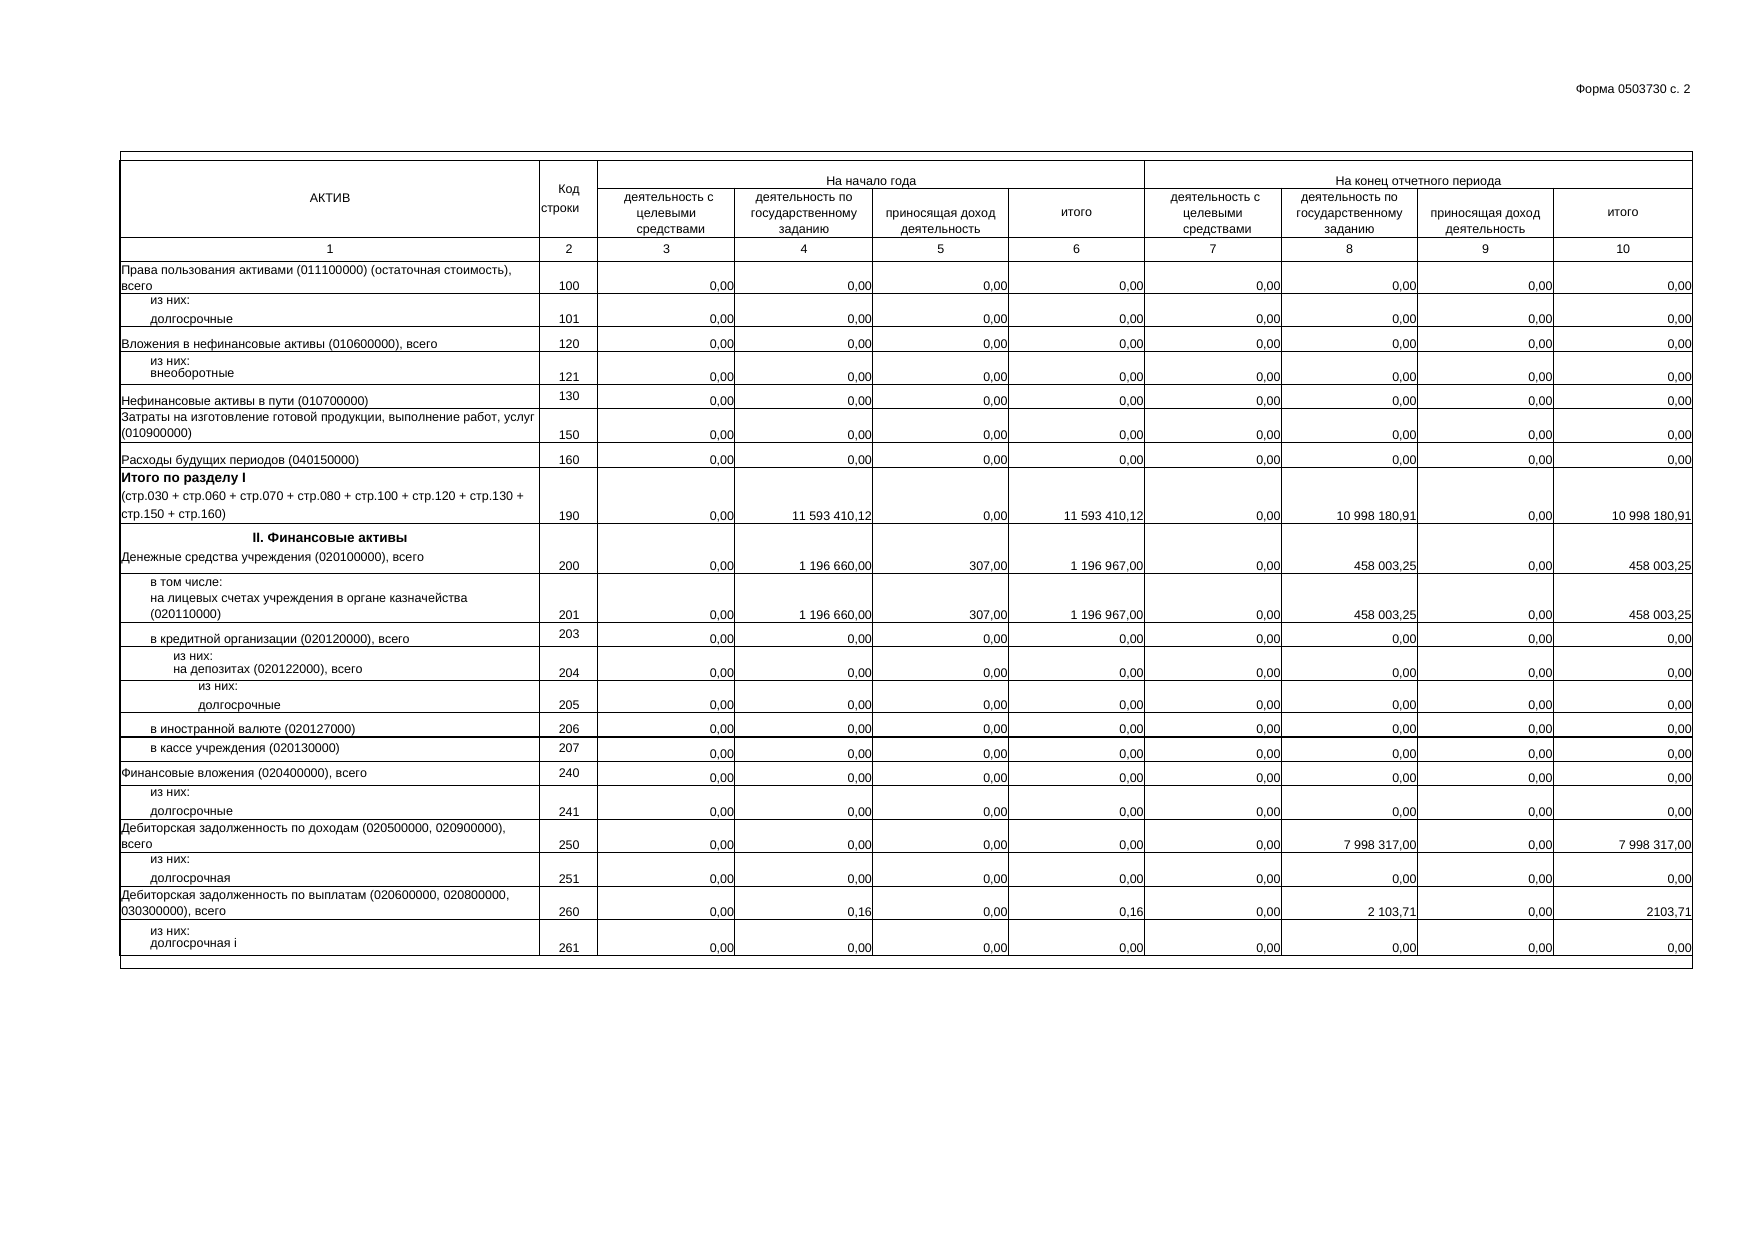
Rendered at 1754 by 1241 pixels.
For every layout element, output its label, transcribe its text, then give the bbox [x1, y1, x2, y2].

table_cell 0,00 [1145, 294, 1281, 326]
table_cell 0,00 [873, 262, 1008, 293]
table_cell приносящая доход деятельность [1418, 189, 1553, 237]
table_cell 0,00 [1554, 623, 1692, 646]
table_cell 0,00 [1145, 468, 1281, 523]
table_cell 0,00 [873, 681, 1008, 712]
table_cell 0,00 [873, 352, 1008, 384]
table_cell 0,00 [873, 738, 1008, 761]
table_cell 0,00 [1145, 681, 1281, 712]
table_cell Дебиторская задолженность по выплатам (020600000, 020800000, 030300000), всего [121, 887, 539, 919]
table_cell 0,00 [1009, 820, 1144, 852]
table_cell 0,00 [873, 468, 1008, 523]
table_cell деятельность по государственному заданию [735, 189, 872, 237]
table_cell 0,00 [1418, 647, 1553, 679]
table_cell 0,00 [1009, 443, 1144, 467]
table_cell 0,00 [1554, 647, 1692, 679]
table_cell 0,00 [1554, 762, 1692, 785]
table_cell 0,00 [1554, 920, 1692, 955]
table_cell 0,00 [873, 623, 1008, 646]
table_cell 0,00 [598, 385, 734, 408]
table_cell 0,00 [735, 647, 872, 679]
table_header АКТИВ [121, 161, 539, 237]
table_cell 0,00 [1009, 327, 1144, 351]
table_cell 11 593 410,12 [1009, 468, 1144, 523]
table_cell 0,00 [735, 262, 872, 293]
table_cell 0,00 [1418, 468, 1553, 523]
table_cell 260 [540, 887, 597, 919]
table_cell 0,00 [598, 443, 734, 467]
table_cell 240 [540, 762, 597, 785]
table_cell 0,00 [873, 443, 1008, 467]
table_cell 0,00 [598, 738, 734, 761]
table_cell 0,00 [1418, 524, 1553, 572]
table_cell из них: долгосрочные [121, 294, 539, 326]
table_cell 0,00 [1282, 262, 1417, 293]
table_cell 261 [540, 920, 597, 955]
table_cell 0,00 [873, 647, 1008, 679]
table_cell Расходы будущих периодов (040150000) [121, 443, 539, 467]
table_cell 0,00 [1282, 623, 1417, 646]
table_cell 0,00 [598, 327, 734, 351]
table_cell в кассе учреждения (020130000) [121, 738, 539, 761]
table_header На начало года [598, 161, 1144, 188]
table_cell 130 [540, 385, 597, 408]
table_cell 205 [540, 681, 597, 712]
table_cell 190 [540, 468, 597, 523]
table_cell 0,00 [1009, 623, 1144, 646]
table_cell в том числе: на лицевых счетах учреждения в органе казначейства (020110000) [121, 574, 539, 622]
table_cell 0,00 [1554, 681, 1692, 712]
table_cell 1 196 967,00 [1009, 524, 1144, 572]
table_cell 0,00 [1554, 738, 1692, 761]
table_cell 0,00 [1145, 409, 1281, 442]
table_cell 150 [540, 409, 597, 442]
table_cell 0,00 [873, 887, 1008, 919]
table_cell 0,00 [1282, 352, 1417, 384]
table_cell 307,00 [873, 574, 1008, 622]
table_cell 0,00 [735, 762, 872, 785]
table_header Код строки [540, 161, 597, 237]
table_cell в кредитной организации (020120000), всего [121, 623, 539, 646]
table_cell из них: на депозитах (020122000), всего [121, 647, 539, 679]
table_cell 0,00 [1554, 786, 1692, 818]
table_cell 11 593 410,12 [735, 468, 872, 523]
table_cell 0,00 [598, 786, 734, 818]
table_cell 0,00 [1554, 409, 1692, 442]
table_cell 0,00 [1554, 713, 1692, 736]
table_cell 0,00 [598, 524, 734, 572]
table_cell 458 003,25 [1282, 574, 1417, 622]
table_cell 10 998 180,91 [1282, 468, 1417, 523]
table_cell Итого по разделу I (стр.030 + стр.060 + стр.070 + стр.080 + стр.100 + стр.120 + стр.130 + стр.150 + стр.160) [121, 468, 539, 523]
table_cell 0,00 [873, 327, 1008, 351]
table_cell Затраты на изготовление готовой продукции, выполнение работ, услуг (010900000) [121, 409, 539, 442]
table_cell 0,00 [1145, 443, 1281, 467]
table_cell из них: долгосрочные [121, 681, 539, 712]
table_cell 0,00 [735, 409, 872, 442]
table_cell 0,00 [1554, 352, 1692, 384]
table_cell 0,00 [1145, 820, 1281, 852]
table_cell 0,00 [1554, 327, 1692, 351]
table_cell 0,00 [1554, 385, 1692, 408]
table_cell 0,00 [1009, 262, 1144, 293]
table_cell 0,00 [1282, 738, 1417, 761]
table_cell 0,00 [735, 920, 872, 955]
table_cell 0,00 [1418, 713, 1553, 736]
table_cell приносящая доход деятельность [873, 189, 1008, 237]
table_cell 0,00 [873, 762, 1008, 785]
table_cell Финансовые вложения (020400000), всего [121, 762, 539, 785]
table_cell 458 003,25 [1282, 524, 1417, 572]
table_cell 0,00 [1145, 574, 1281, 622]
table_cell 8 [1282, 238, 1417, 261]
table_cell 0,00 [735, 294, 872, 326]
table_cell деятельность с целевыми средствами [598, 189, 734, 237]
table_cell II. Финансовые активы Денежные средства учреждения (020100000), всего [121, 524, 539, 572]
table_cell 0,00 [598, 920, 734, 955]
table_cell 0,00 [1282, 385, 1417, 408]
table_cell 0,00 [1145, 887, 1281, 919]
table_cell 307,00 [873, 524, 1008, 572]
table_cell 160 [540, 443, 597, 467]
table_cell Дебиторская задолженность по доходам (020500000, 020900000), всего [121, 820, 539, 852]
table_cell 0,00 [1418, 443, 1553, 467]
table_cell 0,00 [1009, 738, 1144, 761]
table_cell 0,00 [1282, 853, 1417, 886]
table_cell 0,00 [598, 623, 734, 646]
table_cell 0,00 [1418, 574, 1553, 622]
table_cell 0,00 [735, 738, 872, 761]
table_cell 241 [540, 786, 597, 818]
table_cell 2 [540, 238, 597, 261]
table_cell 206 [540, 713, 597, 736]
table_cell 0,00 [1145, 524, 1281, 572]
table_cell из них: внеоборотные [121, 352, 539, 384]
table_cell 0,00 [1009, 853, 1144, 886]
table_cell 0,00 [1282, 647, 1417, 679]
table_cell 0,00 [1418, 762, 1553, 785]
table_cell 0,00 [1418, 327, 1553, 351]
table_cell 0,00 [1282, 294, 1417, 326]
table_cell 1 196 660,00 [735, 574, 872, 622]
table_cell из них: долгосрочная i [121, 920, 539, 955]
table_cell 0,00 [1282, 713, 1417, 736]
table_cell 0,00 [1282, 409, 1417, 442]
table_cell 3 [598, 238, 734, 261]
table_cell 0,00 [598, 887, 734, 919]
table_cell 458 003,25 [1554, 574, 1692, 622]
table_cell Права пользования активами (011100000) (остаточная стоимость), всего [121, 262, 539, 293]
table_cell 0,00 [598, 262, 734, 293]
table_cell 0,00 [1418, 409, 1553, 442]
table_cell 0,00 [735, 327, 872, 351]
table_cell 0,00 [1009, 713, 1144, 736]
table_cell 0,00 [1418, 262, 1553, 293]
table_cell 0,16 [1009, 887, 1144, 919]
table_cell 204 [540, 647, 597, 679]
table_cell 7 [1145, 238, 1281, 261]
table_cell 0,00 [1145, 786, 1281, 818]
table_cell 0,00 [735, 385, 872, 408]
table_cell 0,00 [1009, 294, 1144, 326]
table_cell Вложения в нефинансовые активы (010600000), всего [121, 327, 539, 351]
table_cell 0,00 [1145, 327, 1281, 351]
table_cell 0,00 [1282, 327, 1417, 351]
table_cell 100 [540, 262, 597, 293]
table_cell 0,00 [598, 352, 734, 384]
table_cell 1 [121, 238, 539, 261]
table_cell 0,00 [1009, 920, 1144, 955]
table_cell итого [1009, 189, 1144, 237]
table_cell 9 [1418, 238, 1553, 261]
table_cell 0,00 [873, 786, 1008, 818]
table_cell 0,00 [735, 623, 872, 646]
table_cell 203 [540, 623, 597, 646]
table_cell 0,00 [735, 681, 872, 712]
table_cell 0,00 [735, 443, 872, 467]
table_cell 5 [873, 238, 1008, 261]
table_cell из них: долгосрочная [121, 853, 539, 886]
table_cell итого [1554, 189, 1692, 237]
table_cell 0,00 [1145, 738, 1281, 761]
table_cell 0,00 [1145, 762, 1281, 785]
table_cell 0,00 [1554, 262, 1692, 293]
table_cell 0,00 [598, 853, 734, 886]
table_cell 0,00 [1282, 762, 1417, 785]
table_cell 250 [540, 820, 597, 852]
table_cell 0,00 [1145, 713, 1281, 736]
table_cell 0,00 [873, 713, 1008, 736]
table_cell 2 103,71 [1282, 887, 1417, 919]
table_cell 0,00 [1282, 786, 1417, 818]
table_cell 0,00 [1418, 623, 1553, 646]
table_cell 0,00 [873, 920, 1008, 955]
table_cell деятельность с целевыми средствами [1145, 189, 1281, 237]
table_cell 7 998 317,00 [1282, 820, 1417, 852]
table_cell 4 [735, 238, 872, 261]
table_cell 0,00 [1145, 623, 1281, 646]
table_cell 207 [540, 738, 597, 761]
table_cell 0,00 [1145, 262, 1281, 293]
table_cell 0,00 [1282, 443, 1417, 467]
table_cell 1 196 660,00 [735, 524, 872, 572]
table_cell 0,00 [1554, 443, 1692, 467]
table_cell 0,00 [735, 786, 872, 818]
table_cell 0,00 [1009, 409, 1144, 442]
table_cell 0,00 [1145, 352, 1281, 384]
table_cell 0,00 [1554, 853, 1692, 886]
table_cell 0,00 [598, 409, 734, 442]
table_cell 2103,71 [1554, 887, 1692, 919]
table_cell 201 [540, 574, 597, 622]
table_header На конец отчетного периода [1145, 161, 1692, 188]
table_cell 0,00 [1418, 738, 1553, 761]
table_cell 0,00 [598, 713, 734, 736]
table_cell 0,00 [1009, 647, 1144, 679]
table_cell 0,00 [598, 468, 734, 523]
table_cell 10 998 180,91 [1554, 468, 1692, 523]
table_cell 0,00 [1418, 385, 1553, 408]
table_cell 0,00 [873, 385, 1008, 408]
table_cell 0,00 [735, 853, 872, 886]
table_cell 0,00 [1009, 681, 1144, 712]
table_cell 0,00 [1418, 920, 1553, 955]
table_cell 0,00 [735, 820, 872, 852]
table_cell 0,00 [1145, 385, 1281, 408]
table_cell 0,00 [1009, 352, 1144, 384]
table_cell 0,00 [1418, 853, 1553, 886]
table_cell 0,00 [1282, 920, 1417, 955]
table_cell 0,00 [598, 647, 734, 679]
table_cell 0,00 [1418, 887, 1553, 919]
table_cell 0,00 [1418, 820, 1553, 852]
table_cell 0,00 [1418, 352, 1553, 384]
table_cell 0,00 [1009, 786, 1144, 818]
table_cell 1 196 967,00 [1009, 574, 1144, 622]
table_cell 0,00 [873, 820, 1008, 852]
table_cell 0,00 [873, 294, 1008, 326]
table_cell 7 998 317,00 [1554, 820, 1692, 852]
table_cell 6 [1009, 238, 1144, 261]
table_cell 0,00 [873, 409, 1008, 442]
table_cell в иностранной валюте (020127000) [121, 713, 539, 736]
table_cell 10 [1554, 238, 1692, 261]
table_cell 0,00 [735, 352, 872, 384]
table_cell 0,00 [1009, 762, 1144, 785]
table_cell 0,00 [1145, 920, 1281, 955]
table_cell 0,00 [598, 294, 734, 326]
table_cell 0,00 [1282, 681, 1417, 712]
table_cell 0,00 [598, 574, 734, 622]
table_cell деятельность по государственному заданию [1282, 189, 1417, 237]
table_cell 0,00 [873, 853, 1008, 886]
table_cell 200 [540, 524, 597, 572]
table_cell 0,00 [1418, 786, 1553, 818]
table_cell 0,00 [1418, 681, 1553, 712]
table_cell 0,00 [598, 820, 734, 852]
table_cell 0,00 [1009, 385, 1144, 408]
table_cell 121 [540, 352, 597, 384]
table_cell 120 [540, 327, 597, 351]
table_cell 0,00 [1418, 294, 1553, 326]
table_cell 0,00 [1145, 647, 1281, 679]
table_cell 0,00 [1554, 294, 1692, 326]
table_cell 458 003,25 [1554, 524, 1692, 572]
table_cell 251 [540, 853, 597, 886]
table_cell 101 [540, 294, 597, 326]
table_cell 0,00 [1145, 853, 1281, 886]
table_cell 0,00 [598, 762, 734, 785]
table_cell 0,00 [735, 713, 872, 736]
table_cell из них: долгосрочные [121, 786, 539, 818]
table_cell 0,00 [598, 681, 734, 712]
table_cell 0,16 [735, 887, 872, 919]
table_cell Нефинансовые активы в пути (010700000) [121, 385, 539, 408]
